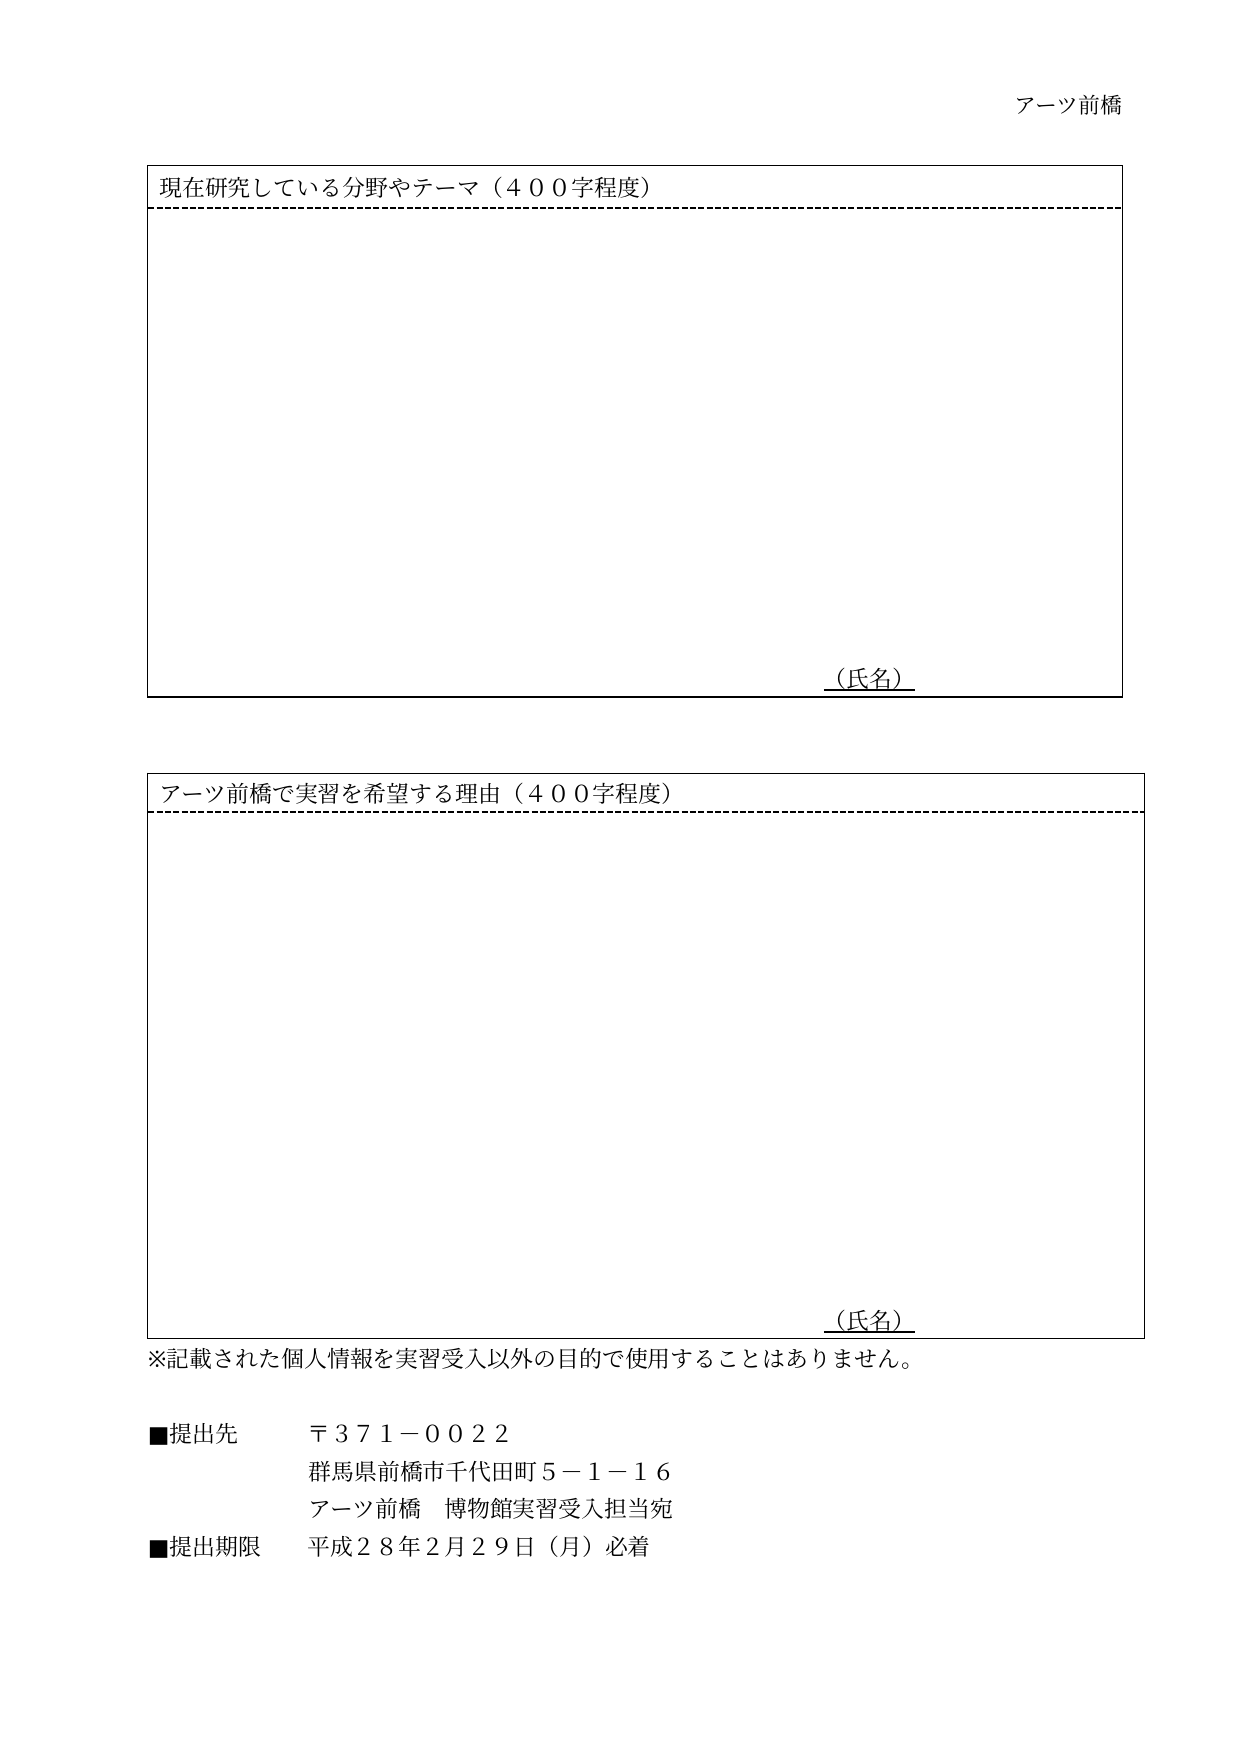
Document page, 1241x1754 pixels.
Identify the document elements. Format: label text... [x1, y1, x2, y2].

text ■提出期限 平成２８年２月２９日（月）必着 [148, 1527, 1122, 1564]
text 群馬県前橋市千代田町５－１－１６ [148, 1452, 1122, 1489]
table_cell （氏名） [148, 811, 1144, 1338]
table_header 現在研究している分野やテーマ（４００字程度） [148, 166, 1122, 207]
text ※記載された個人情報を実習受入以外の目的で使用することはありません。 [148, 1339, 1122, 1377]
table_header アーツ前橋で実習を希望する理由（４００字程度） [148, 774, 1144, 811]
table_cell （氏名） [148, 207, 1122, 696]
text アーツ前橋 博物館実習受入担当宛 [148, 1489, 1122, 1527]
text ■提出先 〒３７１－００２２ [148, 1414, 1122, 1452]
